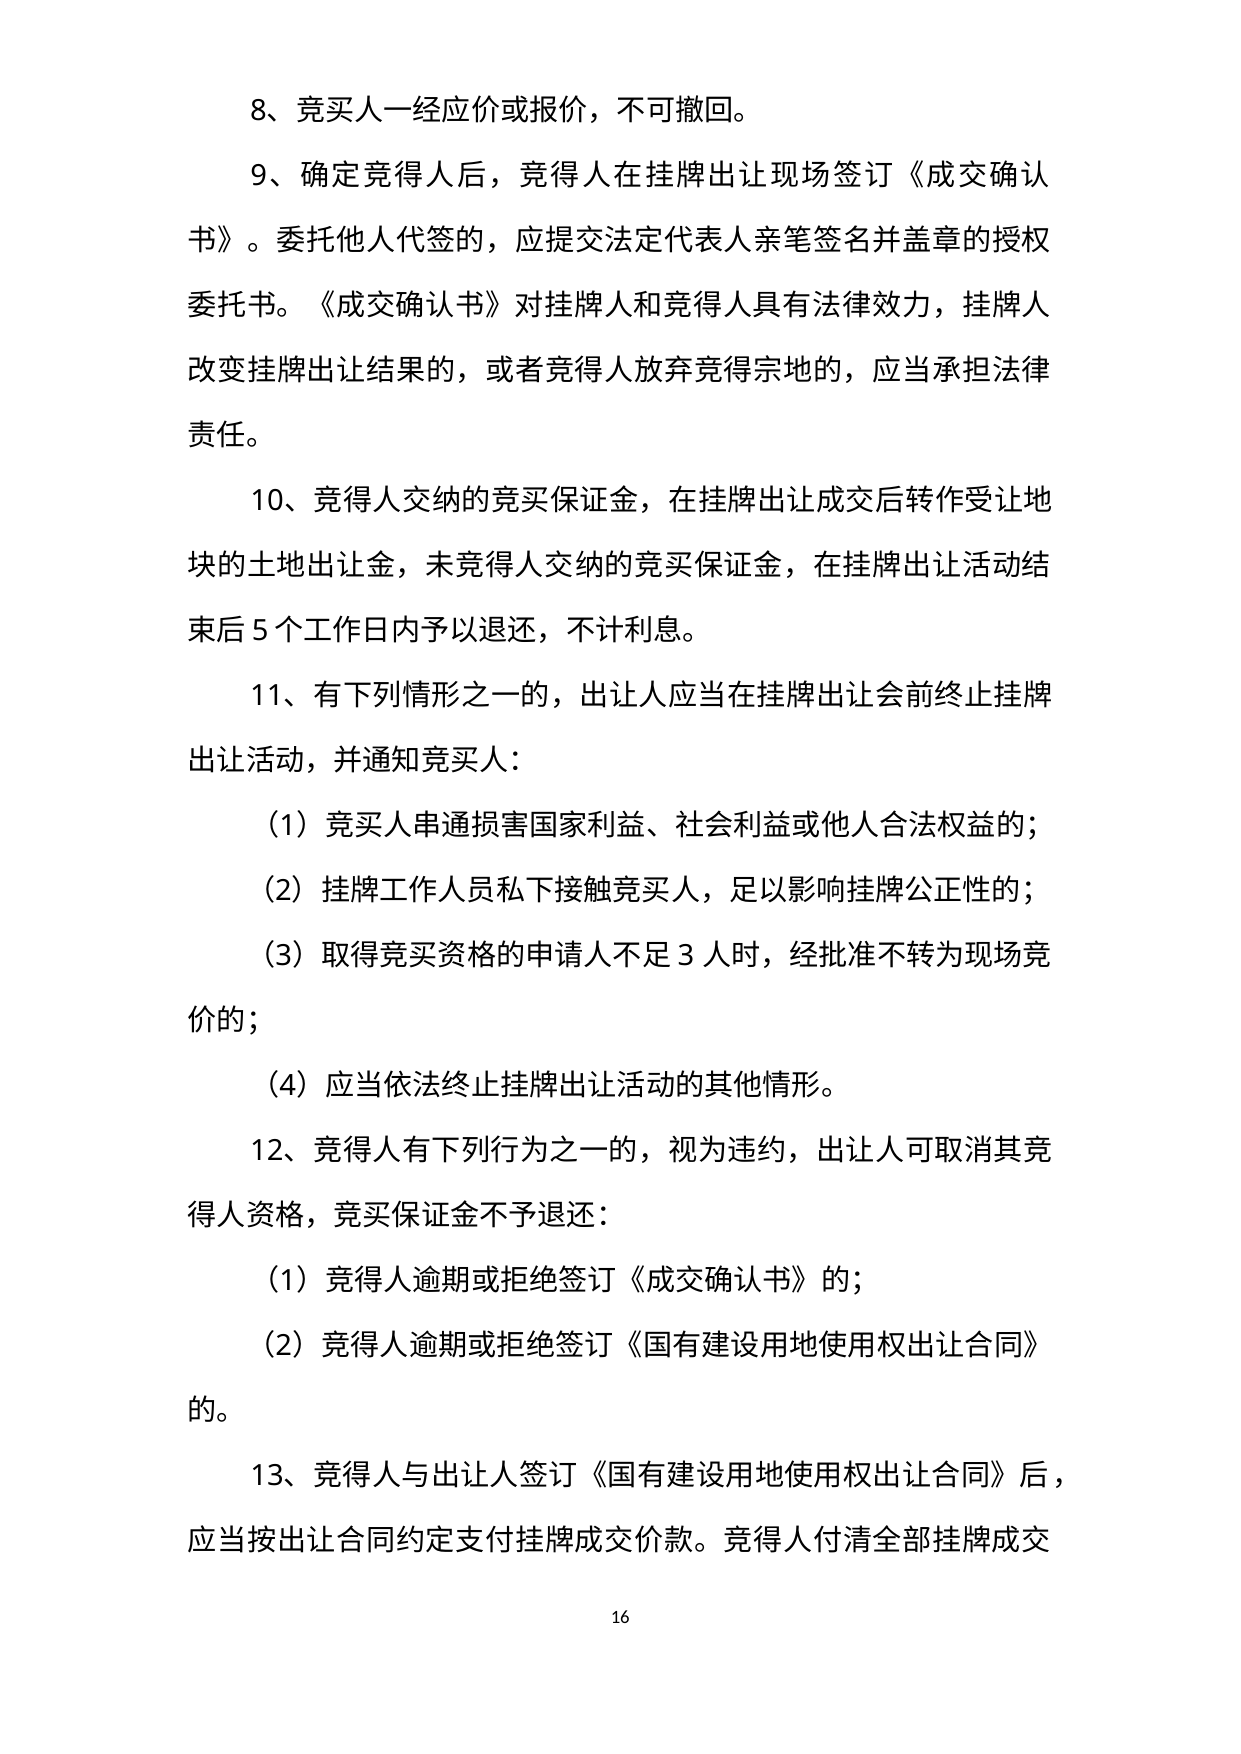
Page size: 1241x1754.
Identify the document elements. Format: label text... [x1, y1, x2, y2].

text （3）取得竞买资格的申请人不足3 人时，经批准不转为现场竞价的； [187, 920, 1053, 1050]
text （1）竞得人逾期或拒绝签订《成交确认书》的； [187, 1245, 1053, 1310]
text （2）竞得人逾期或拒绝签订《国有建设用地使用权出让合同》的。 [187, 1310, 1053, 1440]
text 10、竞得人交纳的竞买保证金，在挂牌出让成交后转作受让地块的土地出让金，未竞得人交纳的竞买保证金，在挂牌出让活动结束后5个工作日内予以退还，不计利息。 [187, 465, 1053, 660]
text 11、有下列情形之一的，出让人应当在挂牌出让会前终止挂牌出让活动，并通知竞买人： [187, 660, 1053, 790]
text 8、竞买人一经应价或报价，不可撤回。 [187, 75, 1053, 140]
text 9、确定竞得人后，竞得人在挂牌出让现场签订《成交确认书》。委托他人代签的，应提交法定代表人亲笔签名并盖章的授权委托书。《成交确认书》对挂牌人和竞得人具有法律效力，挂牌人改变挂牌出让结果的，或者竞得人放弃竞得宗地的，应当承担法律责任。 [187, 140, 1053, 465]
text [187, 1440, 1053, 1570]
text （1）竞买人串通损害国家利益、社会利益或他人合法权益的； [187, 790, 1053, 855]
text 12、竞得人有下列行为之一的，视为违约，出让人可取消其竞得人资格，竞买保证金不予退还： [187, 1115, 1053, 1245]
text （4）应当依法终止挂牌出让活动的其他情形。 [187, 1050, 1053, 1115]
text （2）挂牌工作人员私下接触竞买人，足以影响挂牌公正性的； [187, 855, 1053, 920]
